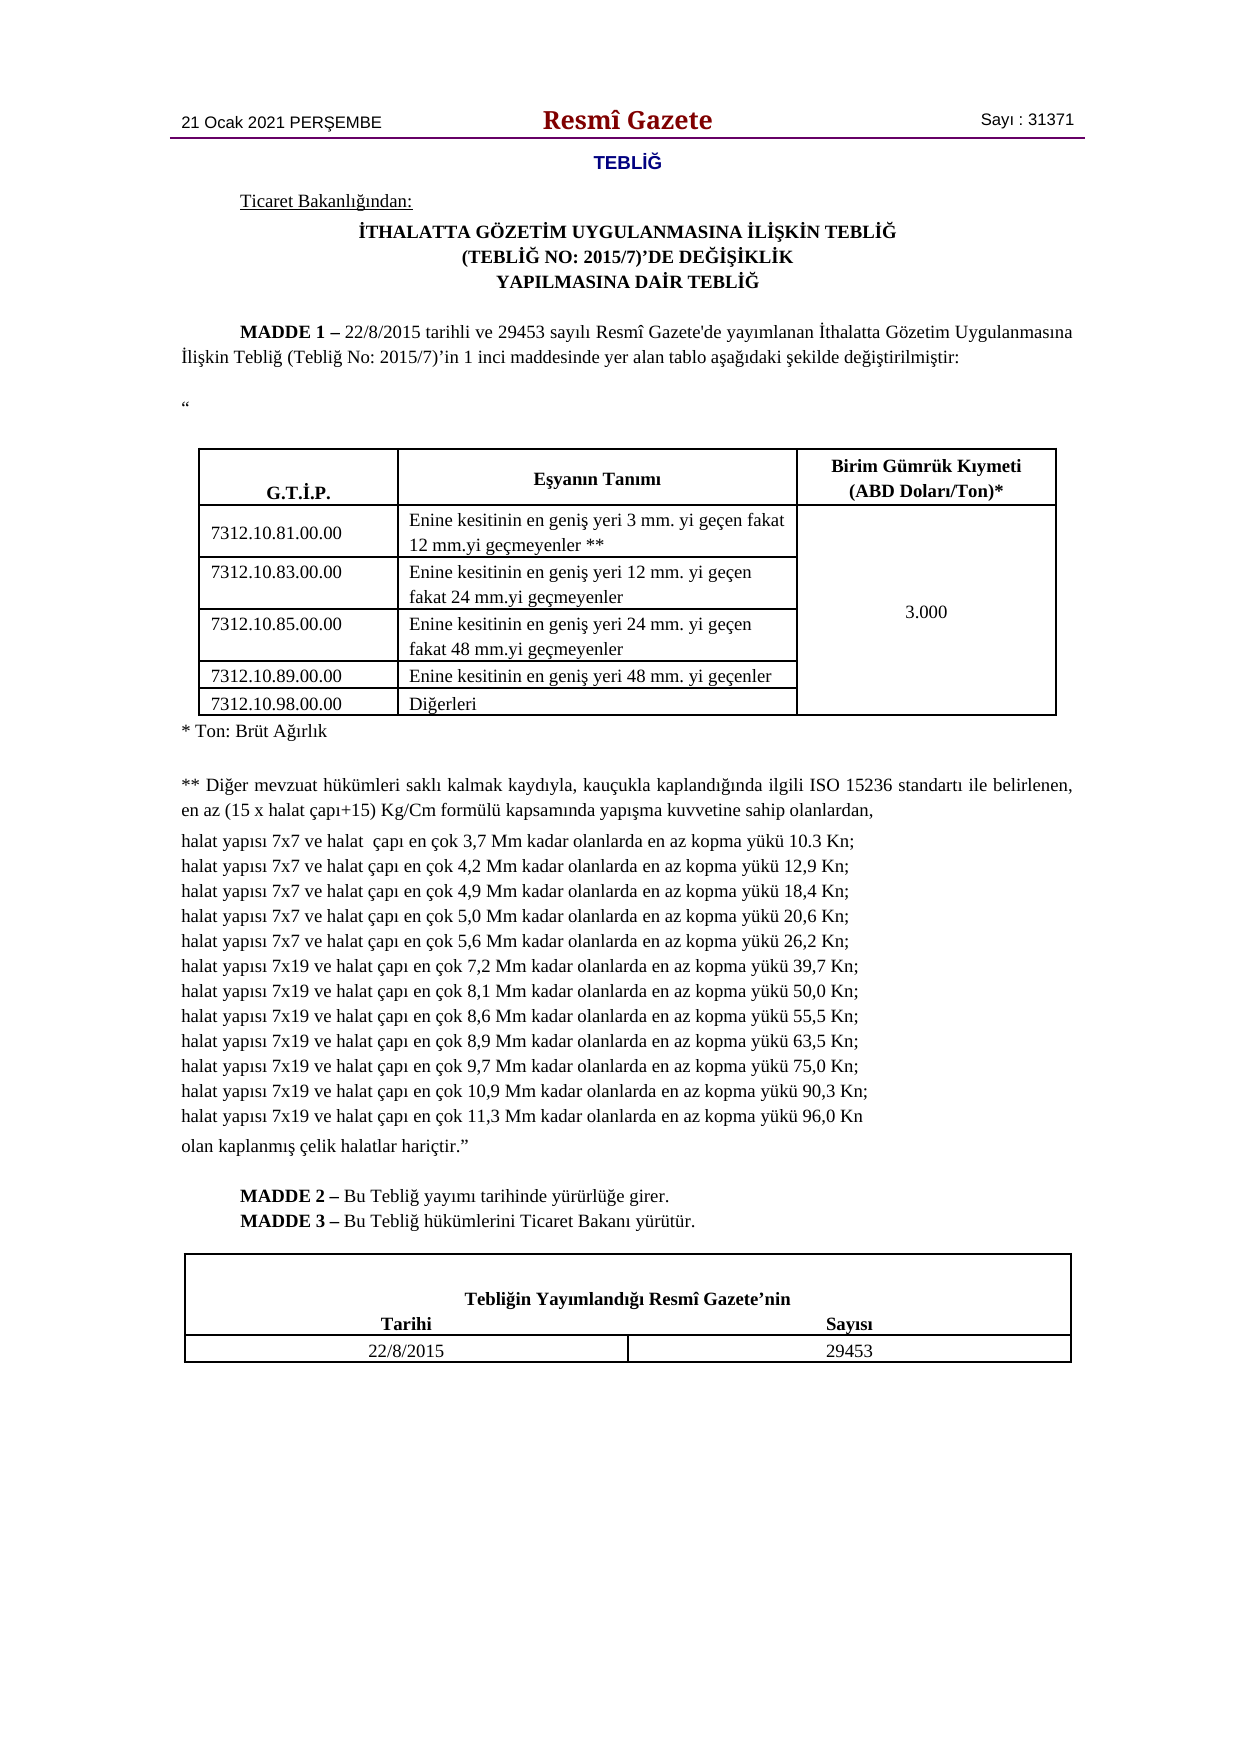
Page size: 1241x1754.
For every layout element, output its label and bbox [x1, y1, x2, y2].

table_header [153, 103, 1102, 1363]
